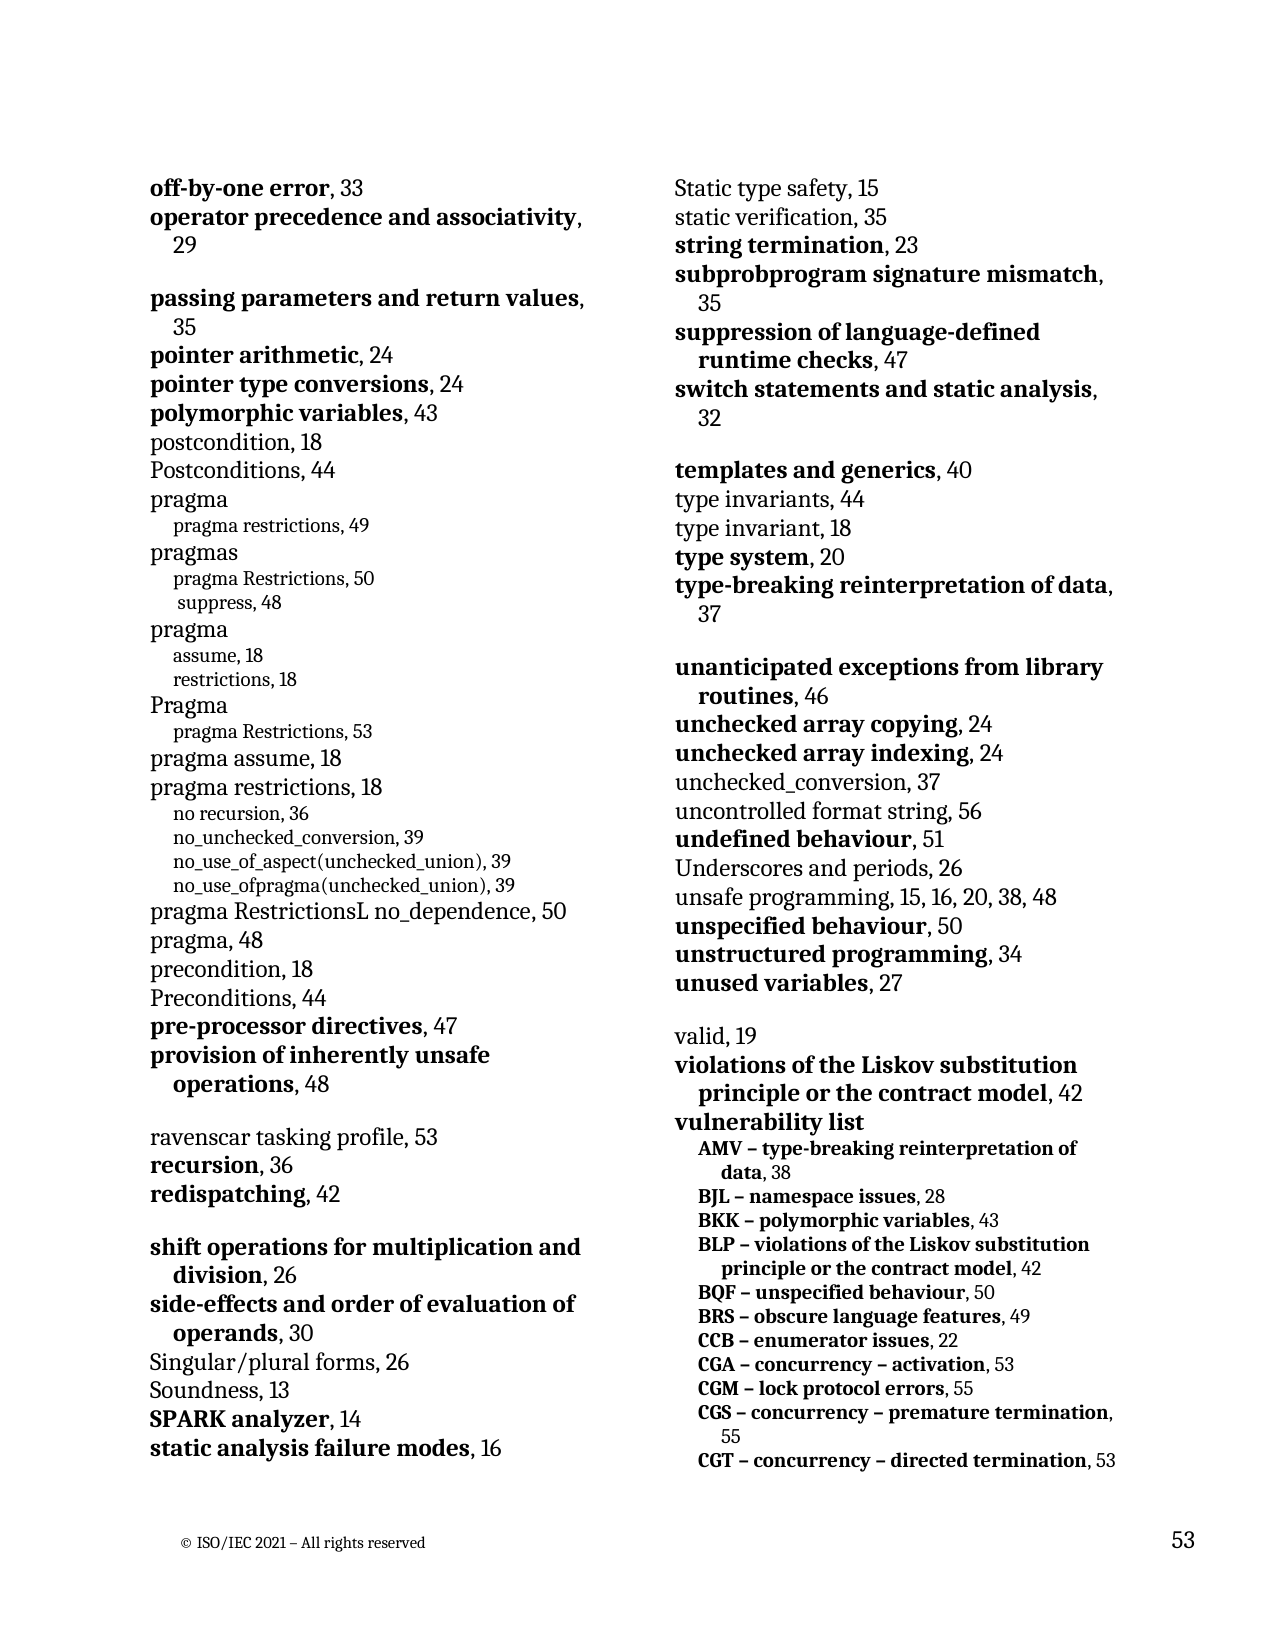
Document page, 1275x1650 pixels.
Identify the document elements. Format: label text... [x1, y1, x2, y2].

text polymorphic variables, 43 [150, 399, 600, 428]
text CCB – enumerator issues, 22 [698, 1328, 1125, 1352]
text Soundness, 13 [150, 1376, 600, 1405]
text unchecked array copying, 24 [675, 710, 1125, 739]
text side-effects and order of evaluation of operands, 30 [150, 1290, 600, 1348]
text static analysis failure modes, 16 [150, 1434, 600, 1463]
text BRS – obscure language features, 49 [698, 1304, 1125, 1328]
text redispatching, 42 [150, 1180, 600, 1209]
text restrictions, 18 [173, 667, 600, 691]
text Static type safety, 15 [675, 174, 1125, 202]
text pragma [150, 614, 600, 643]
text no_use_of_aspect(unchecked_union), 39 [173, 849, 600, 873]
text passing parameters and return values, 35 [150, 284, 600, 341]
text static verification, 35 [675, 202, 1125, 231]
text pointer type conversions, 24 [150, 370, 600, 399]
text Pragma [150, 691, 600, 720]
text no_unchecked_conversion, 39 [173, 825, 600, 849]
text pragma [150, 485, 600, 514]
text subprobprogram signature mismatch, 35 [675, 260, 1125, 317]
text operator precedence and associativity, 29 [150, 202, 600, 260]
text CGT – concurrency – directed termination, 53 [698, 1448, 1125, 1472]
text vulnerability list [675, 1108, 1125, 1137]
text string termination, 23 [675, 231, 1125, 260]
text templates and generics, 40 [675, 456, 1125, 485]
text ravenscar tasking profile, 53 [150, 1122, 600, 1151]
text Postconditions, 44 [150, 456, 600, 485]
text CGA – concurrency – activation, 53 [698, 1352, 1125, 1376]
text valid, 19 [675, 1022, 1125, 1051]
text type system, 20 [675, 543, 1125, 571]
text pointer arithmetic, 24 [150, 341, 600, 370]
text suppression of language-defined runtime checks, 47 [675, 317, 1125, 375]
text unspecified behaviour, 50 [675, 912, 1125, 940]
text provision of inherently unsafe operations, 48 [150, 1041, 600, 1098]
text uncontrolled format string, 56 [675, 797, 1125, 825]
text unsafe programming, 15, 16, 20, 38, 48 [675, 883, 1125, 912]
text type invariants, 44 [675, 485, 1125, 514]
text postcondition, 18 [150, 428, 600, 456]
text undefined behaviour, 51 [675, 825, 1125, 854]
text pragmas [150, 538, 600, 567]
text BKK – polymorphic variables, 43 [698, 1209, 1125, 1233]
text no recursion, 36 [173, 801, 600, 825]
text CGM – lock protocol errors, 55 [698, 1376, 1125, 1400]
text pragma restrictions, 18 [150, 773, 600, 801]
text pragma Restrictions, 53 [173, 720, 600, 744]
text violations of the Liskov substitution principle or the contract model, 42 [675, 1051, 1125, 1108]
text pragma assume, 18 [150, 744, 600, 773]
text BJL – namespace issues, 28 [698, 1185, 1125, 1209]
text unchecked array indexing, 24 [675, 739, 1125, 768]
text off-by-one error, 33 [150, 174, 600, 202]
text type invariant, 18 [675, 514, 1125, 543]
text Underscores and periods, 26 [675, 854, 1125, 883]
text AMV – type-breaking reinterpretation of data, 38 [698, 1137, 1125, 1185]
text pragma Restrictions, 50 [173, 567, 600, 591]
text BQF – unspecified behaviour, 50 [698, 1281, 1125, 1304]
text no_use_ofpragma(unchecked_union), 39 [173, 873, 600, 897]
text shift operations for multiplication and division, 26 [150, 1233, 600, 1290]
text assume, 18 [173, 643, 600, 667]
text precondition, 18 [150, 955, 600, 983]
text Preconditions, 44 [150, 983, 600, 1012]
text BLP – violations of the Liskov substitution principle or the contract model, 42 [698, 1233, 1125, 1281]
text recursion, 36 [150, 1151, 600, 1180]
text suppress, 48 [173, 591, 600, 614]
text type-breaking reinterpretation of data, 37 [675, 571, 1125, 629]
text unchecked_conversion, 37 [675, 768, 1125, 797]
text unused variables, 27 [675, 969, 1125, 998]
text pre-processor directives, 47 [150, 1012, 600, 1041]
text pragma RestrictionsL no_dependence, 50 [150, 897, 600, 926]
text unanticipated exceptions from library routines, 46 [675, 653, 1125, 710]
text pragma, 48 [150, 926, 600, 955]
text Singular/plural forms, 26 [150, 1348, 600, 1376]
text CGS – concurrency – premature termination, 55 [698, 1400, 1125, 1448]
text switch statements and static analysis, 32 [675, 375, 1125, 432]
text SPARK analyzer, 14 [150, 1405, 600, 1434]
text unstructured programming, 34 [675, 940, 1125, 969]
text pragma restrictions, 49 [173, 514, 600, 538]
